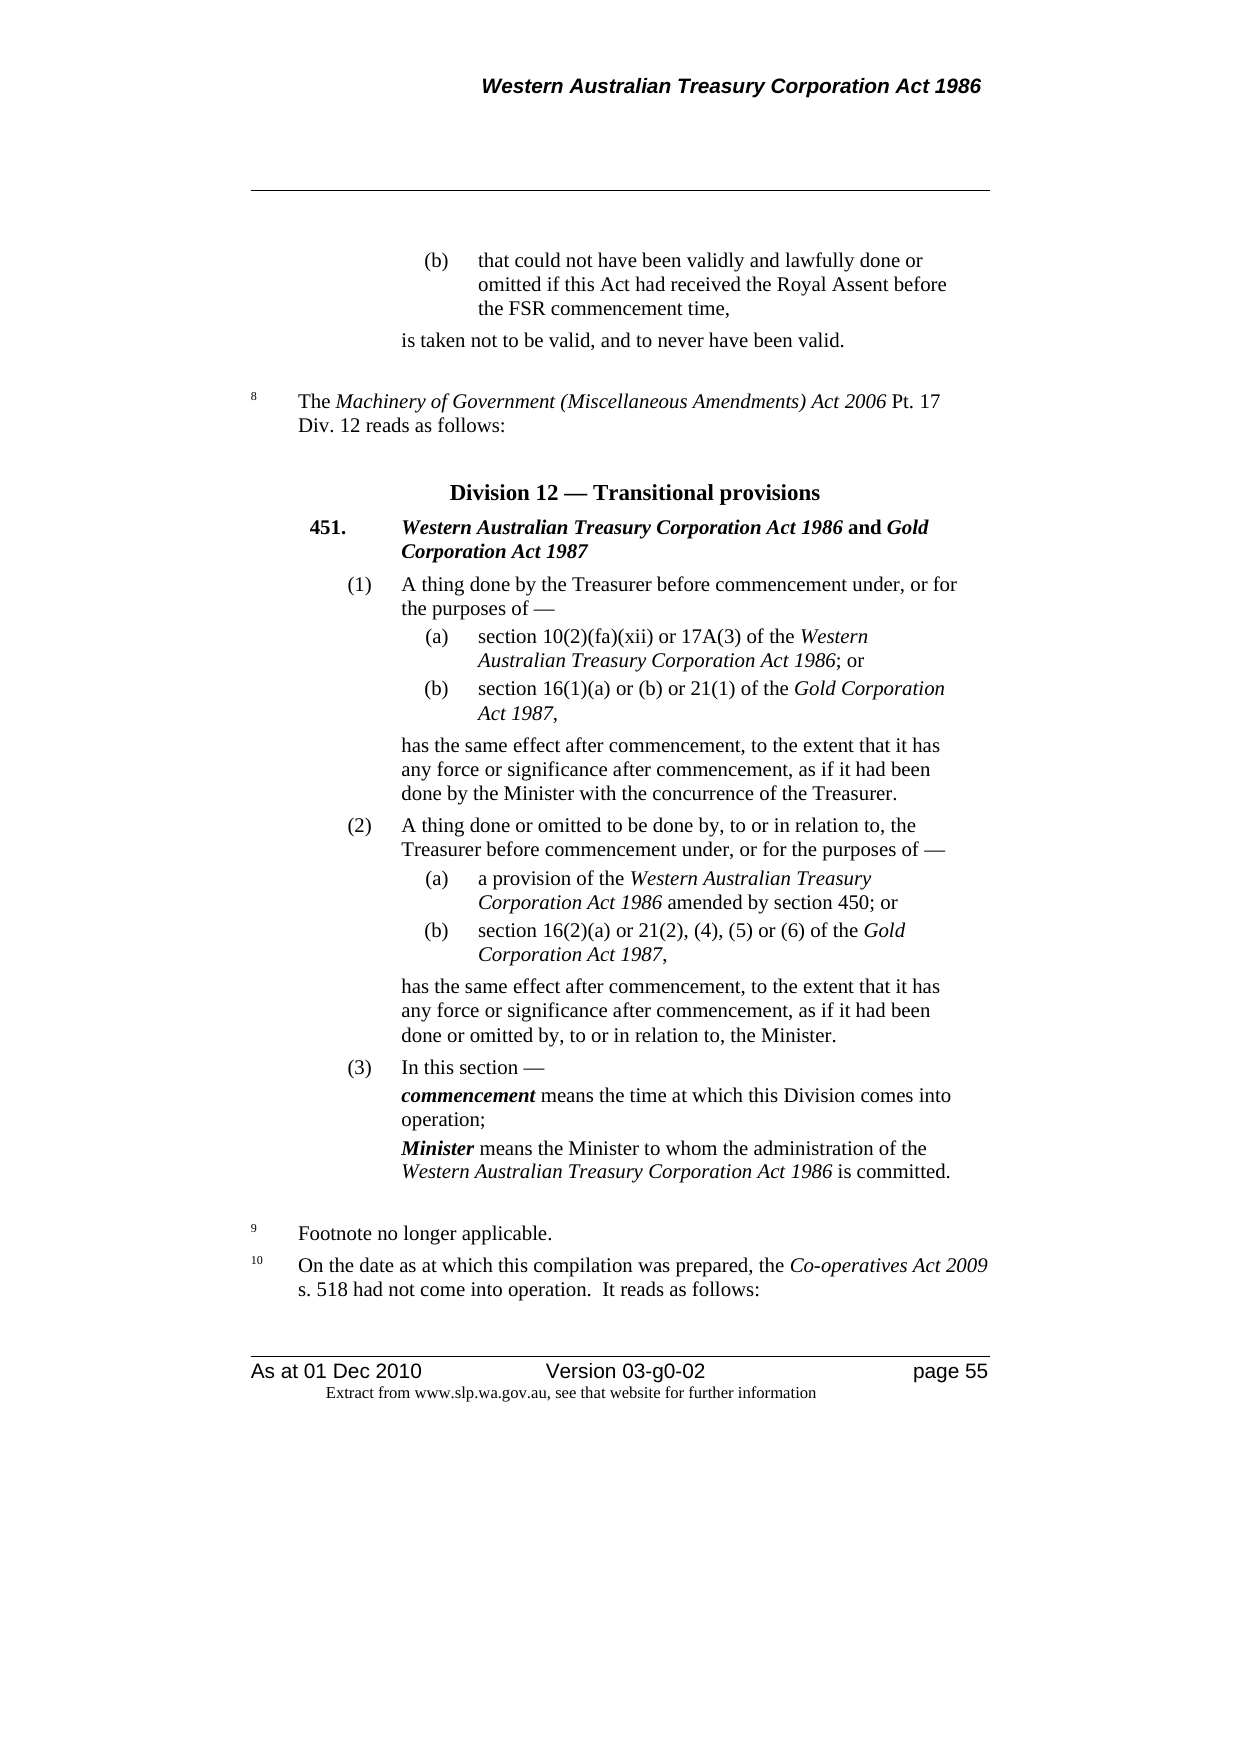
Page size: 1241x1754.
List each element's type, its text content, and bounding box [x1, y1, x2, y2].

text Minister means the Minister to whom the administration of the Western Australian Treasury Corporation Act 1986 is committed. [369, 1135, 960, 1183]
text (a) a provision of the Western Australian Treasury Corporation Act 1986 amended by section 450; or [389, 866, 960, 914]
text (b) section 16(2)(a) or 21(2), (4), (5) or (6) of the Gold Corporation Act 1987, [389, 918, 960, 966]
text (a) section 10(2)(fa)(xii) or 17A(3) of the Western Australian Treasury Corporation Act 1986; or [389, 624, 960, 672]
subtitle Division 12 — Transitional provisions [309, 478, 960, 505]
text 9 Footnote no longer applicable. [251, 1221, 990, 1245]
text (3) In this section — [312, 1055, 960, 1079]
text (2) A thing done or omitted to be done by, to or in relation to, the Treasurer before commencement under, or for the purposes of — [312, 813, 960, 861]
text (b) that could not have been validly and lawfully done or omitted if this Act had received the Royal Assent before the FSR commencement time, [389, 247, 960, 320]
text 10 On the date as at which this compilation was prepared, the Co-operatives Act 2009 s. 518 had not come into operation. It reads as follows: [251, 1253, 990, 1301]
text commencement means the time at which this Division comes into operation; [369, 1083, 960, 1131]
text has the same effect after commencement, to the extent that it has any force or significance after commencement, as if it had been done by the Minister with the concurrence of the Treasurer. [312, 733, 960, 805]
text 8 The Machinery of Government (Miscellaneous Amendments) Act 2006 Pt. 17 Div. 12 reads as follows: [251, 389, 990, 437]
text (b) section 16(1)(a) or (b) or 21(1) of the Gold Corporation Act 1987, [389, 676, 960, 724]
subtitle 451. Western Australian Treasury Corporation Act 1986 and Gold Corporation Act 1987 [309, 515, 960, 563]
text is taken not to be valid, and to never have been valid. [312, 328, 960, 352]
text (1) A thing done by the Treasurer before commencement under, or for the purposes of — [312, 572, 960, 620]
text has the same effect after commencement, to the extent that it has any force or significance after commencement, as if it had been done or omitted by, to or in relation to, the Minister. [312, 974, 960, 1047]
